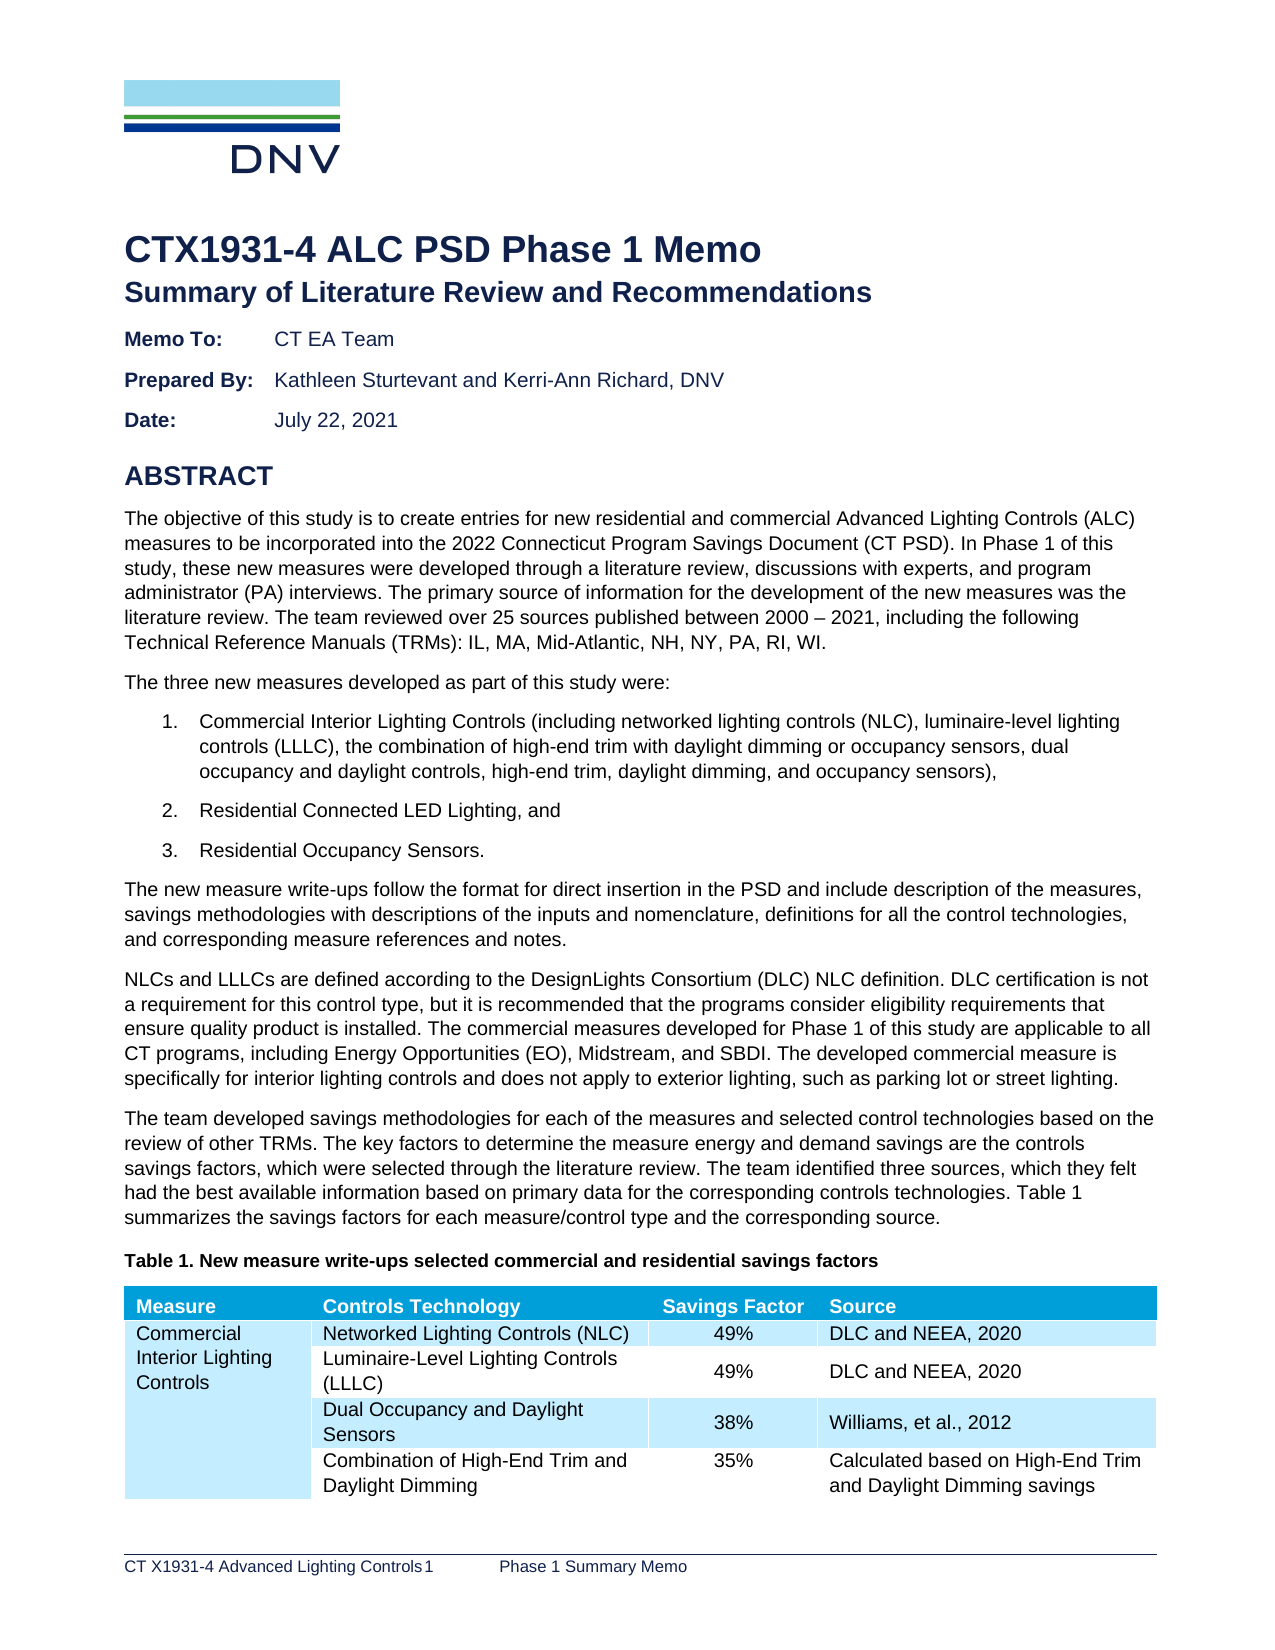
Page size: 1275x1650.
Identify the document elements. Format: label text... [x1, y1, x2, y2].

text The three new measures developed as part of this study were: [124, 671, 1157, 693]
text Date: July 22, 2021 [124, 408, 1157, 432]
table_header Measure [125, 1287, 311, 1320]
text NLCs and LLLCs are defined according to the DesignLights Consortium (DLC) NLC definition. DLC certification is not a requirement for this control type, but it is recommended that the programs consider eligibility requirements that ensure quality product is installed. The commercial measures developed for Phase 1 of this study are applicable to all CT programs, including Energy Opportunities (EO), Midstream, and SBDI. The developed commercial measure is specifically for interior lighting controls and does not apply to exterior lighting, such as parking lot or street lighting. [124, 967, 1157, 1090]
subtitle abstract [124, 460, 1157, 491]
list Residential Occupancy Sensors. [162, 839, 1157, 861]
table_header Controls Technology [312, 1287, 648, 1320]
table_cell Calculated based on High-End Trim and Daylight Dimming savings factors from Williams, et al., 2012 [818, 1449, 1156, 1499]
table_cell Commercial Interior Lighting Controls [125, 1321, 311, 1499]
list Commercial Interior Lighting Controls (including networked lighting controls (NLC), luminaire-level lighting controls (LLLC), the combination of high-end trim with daylight dimming or occupancy sensors, dual occupancy and daylight controls, high-end trim, daylight dimming, and occupancy sensors), [162, 710, 1157, 782]
picture [124, 80, 367, 201]
table_cell DLC and NEEA, 2020 [818, 1347, 1156, 1397]
table_cell 49% [649, 1347, 817, 1397]
list Residential Connected LED Lighting, and [162, 799, 1157, 822]
table_cell Combination of High-End Trim and Daylight Dimming [312, 1449, 648, 1499]
text Table 1. New measure write-ups selected commercial and residential savings factors [124, 1250, 1157, 1271]
table_cell DLC and NEEA, 2020 [818, 1321, 1156, 1346]
table_header Source [818, 1287, 1156, 1320]
table_cell Networked Lighting Controls (NLC) [312, 1321, 648, 1346]
text Prepared By: Kathleen Sturtevant and Kerri-Ann Richard, DNV [124, 367, 1157, 391]
table_cell 38% [649, 1398, 817, 1448]
text The team developed savings methodologies for each of the measures and selected control technologies based on the review of other TRMs. The key factors to determine the measure energy and demand savings are the controls savings factors, which were selected through the literature review. The team identified three sources, which they felt had the best available information based on primary data for the corresponding controls technologies. Table 1 summarizes the savings factors for each measure/control type and the corresponding source. [124, 1107, 1157, 1229]
text The objective of this study is to create entries for new residential and commercial Advanced Lighting Controls (ALC) measures to be incorporated into the 2022 Connecticut Program Savings Document (CT PSD). In Phase 1 of this study, these new measures were developed through a literature review, discussions with experts, and program administrator (PA) interviews. The primary source of information for the development of the new measures was the literature review. The team reviewed over 25 sources published between 2000 – 2021, including the following Technical Reference Manuals (TRMs): IL, MA, Mid-Atlantic, NH, NY, PA, RI, WI. [124, 507, 1157, 654]
table_cell 49% [649, 1321, 817, 1346]
table_cell 35% [649, 1449, 817, 1499]
table_cell Luminaire-Level Lighting Controls (LLLC) [312, 1347, 648, 1397]
table_cell Dual Occupancy and Daylight Sensors [312, 1398, 648, 1448]
text Memo To: CT EA Team [124, 326, 1157, 350]
text The new measure write-ups follow the format for direct insertion in the PSD and include description of the measures, savings methodologies with descriptions of the inputs and nomenclature, definitions for all the control technologies, and corresponding measure references and notes. [124, 878, 1157, 951]
text CTX1931-4 ALC PSD Phase 1 Memo [124, 228, 1157, 271]
table_cell Williams, et al., 2012 [818, 1398, 1156, 1448]
table_header Savings Factor [649, 1287, 817, 1320]
text Summary of Literature Review and Recommendations [124, 275, 1157, 308]
